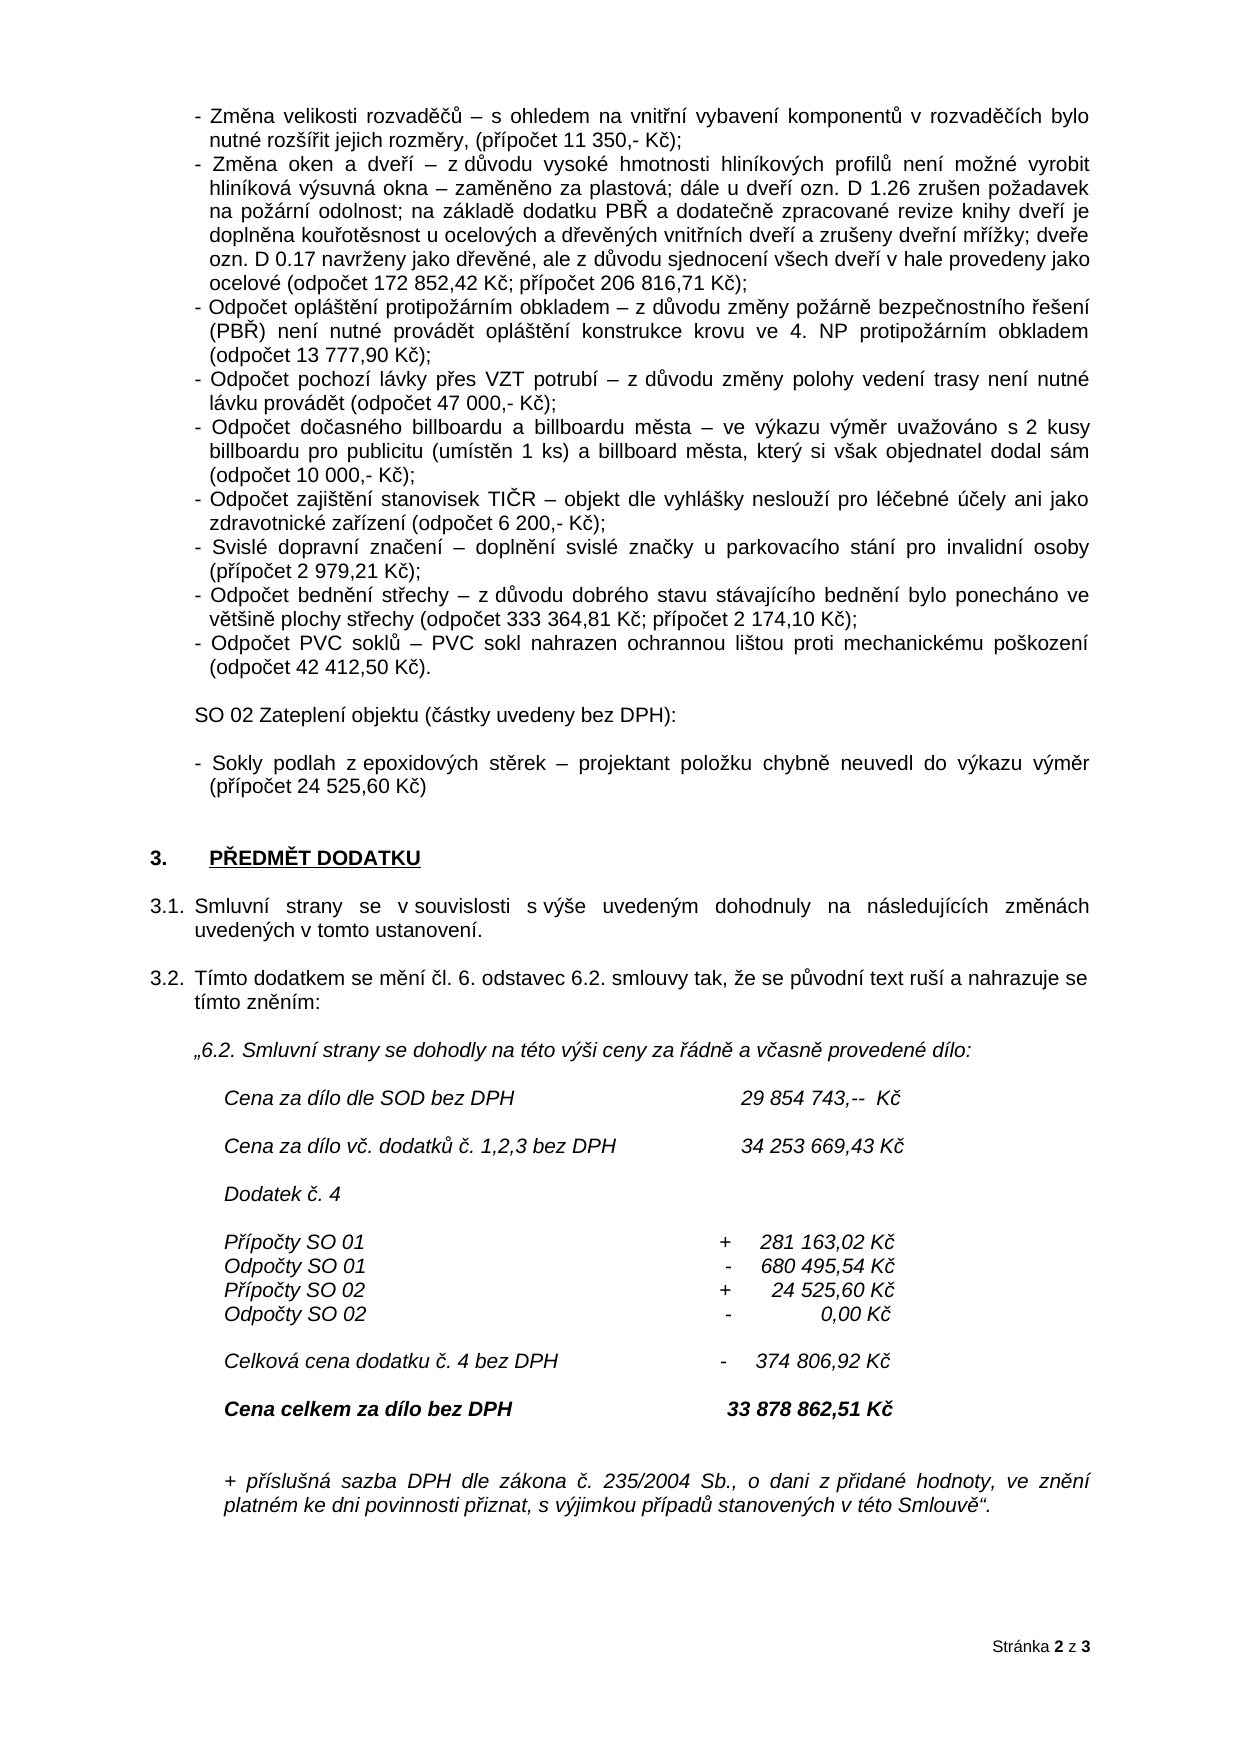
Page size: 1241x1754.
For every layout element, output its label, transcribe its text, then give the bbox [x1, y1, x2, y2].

text Dodatek č. 4 [150, 1182, 1090, 1206]
text Přípočty SO 02 + 24 525,60 Kč [150, 1277, 1090, 1301]
text Celková cena dodatku č. 4 bez DPH - 374 806,92 Kč [150, 1349, 1090, 1373]
text Cena celkem za dílo bez DPH 33 878 862,51 Kč [150, 1397, 1090, 1421]
text - Odpočet dočasného billboardu a billboardu města – ve výkazu výměr uvažováno s 2 kusy billboardu pro publicitu (umístěn 1 ks) a billboard města, který si však objednatel dodal sám (odpočet 10 000,- Kč); [194, 415, 1090, 487]
text + příslušná sazba DPH dle zákona č. 235/2004 Sb., o dani z přidané hodnoty, ve znění platném ke dni povinnosti přiznat, s výjimkou případů stanovených v této Smlouvě“. [224, 1469, 1090, 1517]
text Odpočty SO 02 - 0,00 Kč [150, 1301, 1090, 1325]
text - Odpočet opláštění protipožárním obkladem – z důvodu změny požárně bezpečnostního řešení (PBŘ) není nutné provádět opláštění konstrukce krovu ve 4. NP protipožárním obkladem (odpočet 13 777,90 Kč); [194, 295, 1090, 367]
text - Odpočet bednění střechy – z důvodu dobrého stavu stávajícího bednění bylo ponecháno ve většině plochy střechy (odpočet 333 364,81 Kč; přípočet 2 174,10 Kč); [194, 583, 1090, 631]
text „6.2. Smluvní strany se dohodly na této výši ceny za řádně a včasně provedené dílo: [194, 1038, 1090, 1062]
text - Odpočet PVC soklů – PVC sokl nahrazen ochrannou lištou proti mechanickému poškození (odpočet 42 412,50 Kč). [194, 631, 1090, 678]
text - Změna velikosti rozvaděčů – s ohledem na vnitřní vybavení komponentů v rozvaděčích bylo nutné rozšířit jejich rozměry, (přípočet 11 350,- Kč); [194, 103, 1090, 151]
list Smluvní strany se v souvislosti s výše uvedeným dohodnuly na následujících změnách uvedených v tomto ustanovení. [150, 894, 1090, 942]
text - Sokly podlah z epoxidových stěrek – projektant položku chybně neuvedl do výkazu výměr (přípočet 24 525,60 Kč) [194, 750, 1090, 798]
text - Svislé dopravní značení – doplnění svislé značky u parkovacího stání pro invalidní osoby (přípočet 2 979,21 Kč); [194, 535, 1090, 583]
text SO 02 Zateplení objektu (částky uvedeny bez DPH): [194, 702, 1090, 726]
text - Odpočet pochozí lávky přes VZT potrubí – z důvodu změny polohy vedení trasy není nutné lávku provádět (odpočet 47 000,- Kč); [194, 367, 1090, 415]
text Cena za dílo vč. dodatků č. 1,2,3 bez DPH 34 253 669,43 Kč [150, 1134, 1090, 1158]
list Tímto dodatkem se mění čl. 6. odstavec 6.2. smlouvy tak, že se původní text ruší a nahrazuje se tímto zněním: [150, 966, 1090, 1014]
text Cena za dílo dle SOD bez DPH 29 854 743,-- Kč [150, 1086, 1090, 1110]
text Odpočty SO 01 - 680 495,54 Kč [150, 1253, 1090, 1277]
text Přípočty SO 01 + 281 163,02 Kč [150, 1229, 1090, 1253]
list PŘEDMĚT DODATKU [150, 846, 1090, 870]
text - Odpočet zajištění stanovisek TIČR – objekt dle vyhlášky neslouží pro léčebné účely ani jako zdravotnické zařízení (odpočet 6 200,- Kč); [194, 487, 1090, 535]
text - Změna oken a dveří – z důvodu vysoké hmotnosti hliníkových profilů není možné vyrobit hliníková výsuvná okna – zaměněno za plastová; dále u dveří ozn. D 1.26 zrušen požadavek na požární odolnost; na základě dodatku PBŘ a dodatečně zpracované revize knihy dveří je doplněna kouřotěsnost u ocelových a dřevěných vnitřních dveří a zrušeny dveřní mřížky; dveře ozn. D 0.17 navrženy jako dřevěné, ale z důvodu sjednocení všech dveří v hale provedeny jako ocelové (odpočet 172 852,42 Kč; přípočet 206 816,71 Kč); [194, 151, 1090, 295]
